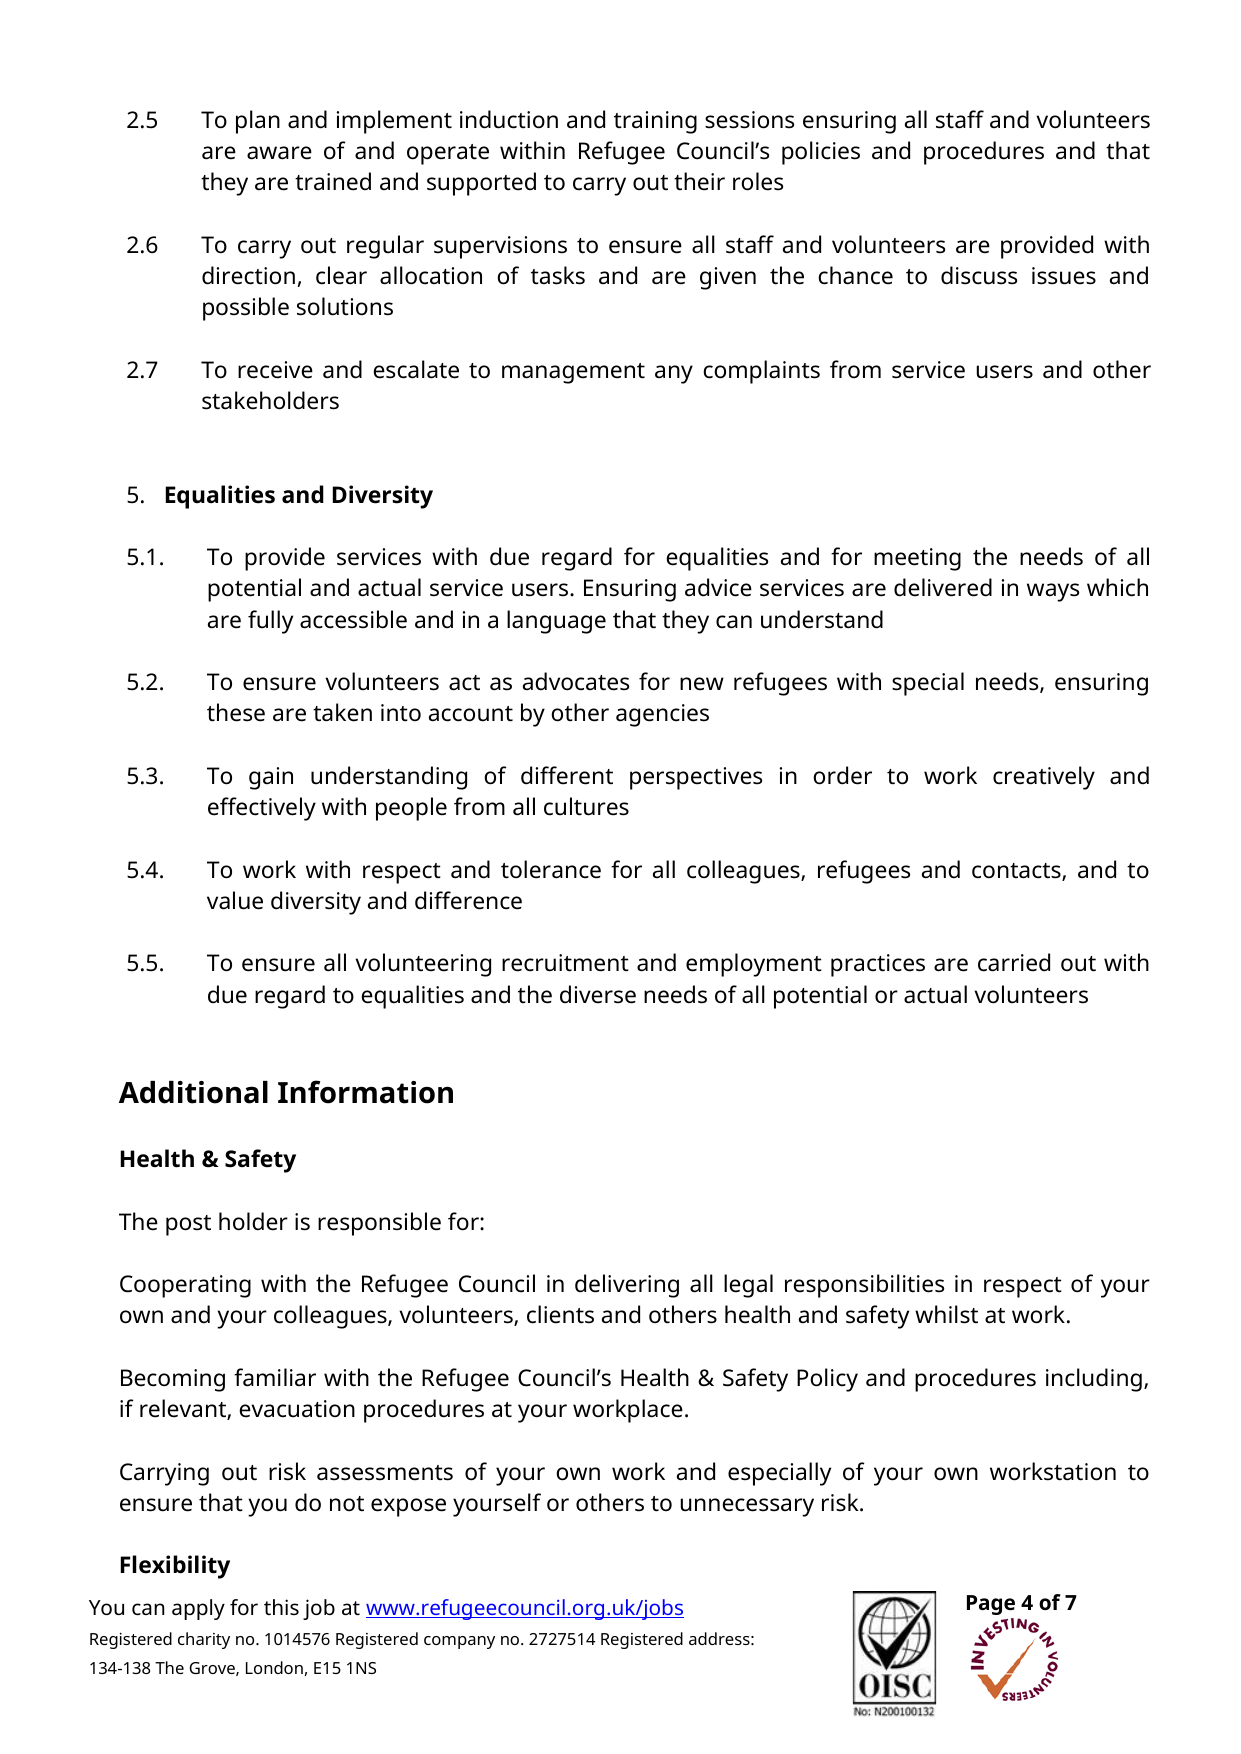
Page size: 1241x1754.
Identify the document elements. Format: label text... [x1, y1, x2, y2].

list To work with respect and tolerance for all colleagues, refugees and contacts, and to value diversity and difference [126, 853, 1152, 916]
list To receive and escalate to management any complaints from service users and other stakeholders [126, 353, 1152, 416]
list To gain understanding of different perspectives in order to work creatively and effectively with people from all cultures [126, 760, 1152, 822]
text Cooperating with the Refugee Council in delivering all legal responsibilities in respect of your own and your colleagues, volunteers, clients and others health and safety whilst at work. [118, 1268, 1152, 1331]
list To plan and implement induction and training sessions ensuring all staff and volunteers are aware of and operate within Refugee Council’s policies and procedures and that they are trained and supported to carry out their roles [126, 103, 1152, 197]
text Additional Information [118, 1072, 1152, 1112]
text Flexibility [118, 1549, 1152, 1581]
picture [949, 1594, 1079, 1724]
list To ensure volunteers act as advocates for new refugees with special needs, ensuring these are taken into account by other agencies [126, 666, 1152, 728]
text Becoming familiar with the Refugee Council’s Health & Safety Policy and procedures including, if relevant, evacuation procedures at your workplace. [118, 1362, 1152, 1424]
text The post holder is responsible for: [118, 1206, 1152, 1237]
text Carrying out risk assessments of your own work and especially of your own workstation to ensure that you do not expose yourself or others to unnecessary risk. [118, 1456, 1152, 1518]
list To ensure all volunteering recruitment and employment practices are carried out with due regard to equalities and the diverse needs of all potential or actual volunteers [126, 947, 1152, 1010]
list To carry out regular supervisions to ensure all staff and volunteers are provided with direction, clear allocation of tasks and are given the chance to discuss issues and possible solutions [126, 228, 1152, 322]
text Health & Safety [118, 1143, 1152, 1174]
picture [852, 1591, 937, 1719]
list To provide services with due regard for equalities and for meeting the needs of all potential and actual service users. Ensuring advice services are delivered in ways which are fully accessible and in a language that they can understand [126, 541, 1152, 635]
list Equalities and Diversity [126, 478, 1152, 510]
